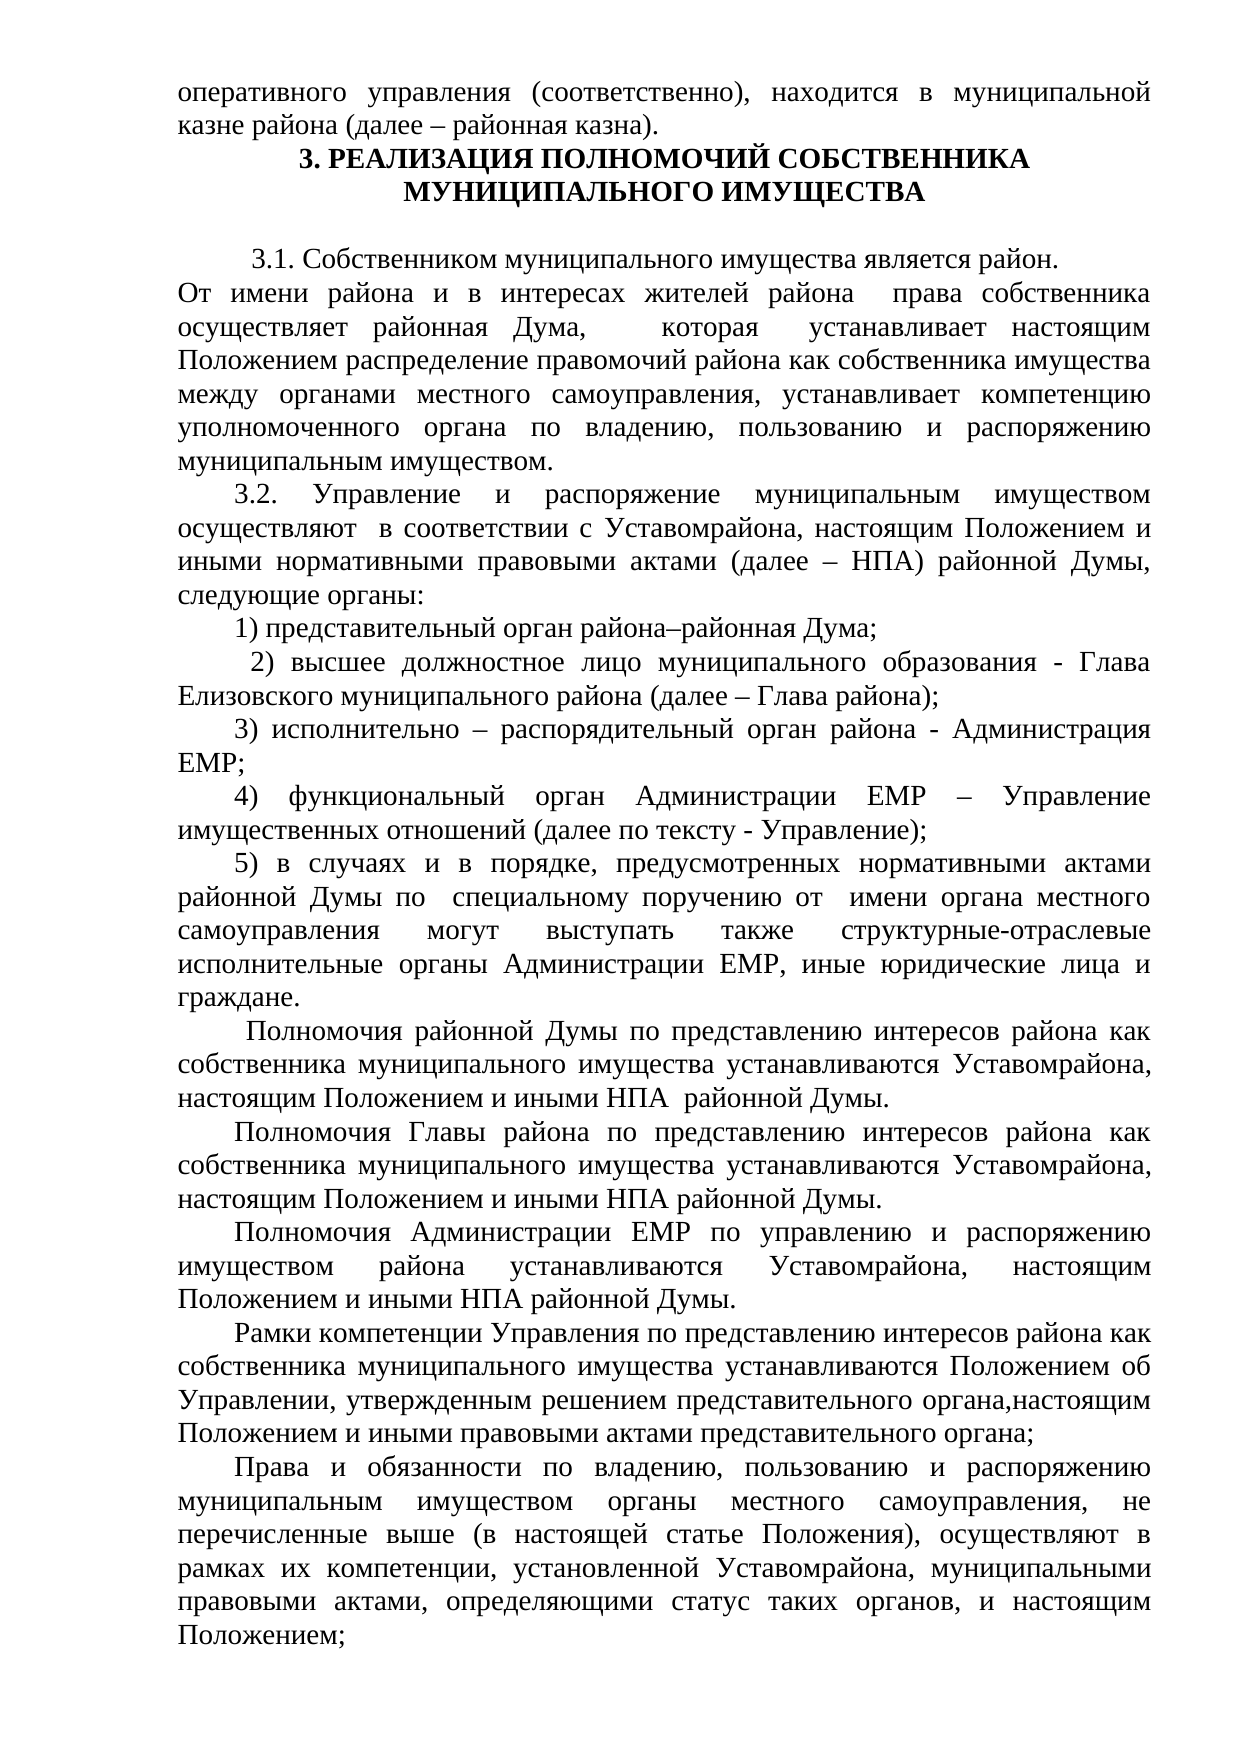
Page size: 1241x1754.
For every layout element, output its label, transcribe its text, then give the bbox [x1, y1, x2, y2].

text 3. РЕАЛИЗАЦИЯ ПОЛНОМОЧИЙ СОБСТВЕННИКА [177, 141, 1152, 174]
text Полномочия районной Думы по представлению интересов района как собственника муниципального имущества устанавливаются Уставомрайона, настоящим Положением и иными НПА районной Думы. [177, 1013, 1152, 1114]
text Полномочия Главы района по представлению интересов района как собственника муниципального имущества устанавливаются Уставомрайона, настоящим Положением и иными НПА районной Думы. [177, 1114, 1152, 1214]
text Права и обязанности по владению, пользованию и распоряжению муниципальным имуществом органы местного самоуправления, не перечисленные выше (в настоящей статье Положения), осуществляют в рамках их компетенции, установленной Уставомрайона, муниципальными правовыми актами, определяющими статус таких органов, и настоящим Положением; [177, 1449, 1152, 1650]
text МУНИЦИПАЛЬНОГО ИМУЩЕСТВА [177, 174, 1152, 208]
text 5) в случаях и в порядке, предусмотренных нормативными актами районной Думы по специальному поручению от имени органа местного самоуправления могут выступать также структурные-отраслевые исполнительные органы Администрации ЕМР, иные юридические лица и граждане. [177, 845, 1152, 1013]
text 3.1. Собственником муниципального имущества является район. [177, 242, 1152, 275]
text 2) высшее должностное лицо муниципального образования - Глава Елизовского муниципального района (далее – Глава района); [177, 644, 1152, 711]
text Рамки компетенции Управления по представлению интересов района как собственника муниципального имущества устанавливаются Положением об Управлении, утвержденным решением представительного органа,настоящим Положением и иными правовыми актами представительного органа; [177, 1315, 1152, 1449]
text 1) представительный орган района–районная Дума; [177, 611, 1152, 644]
text От имени района и в интересах жителей района права собственника осуществляет районная Дума, которая устанавливает настоящим Положением распределение правомочий района как собственника имущества между органами местного самоуправления, устанавливает компетенцию уполномоченного органа по владению, пользованию и распоряжению муниципальным имуществом. [177, 275, 1152, 476]
text 3.2. Управление и распоряжение муниципальным имуществом осуществляют в соответствии с Уставомрайона, настоящим Положением и иными нормативными правовыми актами (далее – НПА) районной Думы, следующие органы: [177, 476, 1152, 611]
text Полномочия Администрации ЕМР по управлению и распоряжению имуществом района устанавливаются Уставомрайона, настоящим Положением и иными НПА районной Думы. [177, 1214, 1152, 1315]
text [177, 74, 1152, 141]
text 3) исполнительно – распорядительный орган района - Администрация ЕМР; [177, 711, 1152, 778]
text 4) функциональный орган Администрации ЕМР – Управление имущественных отношений (далее по тексту - Управление); [177, 778, 1152, 845]
